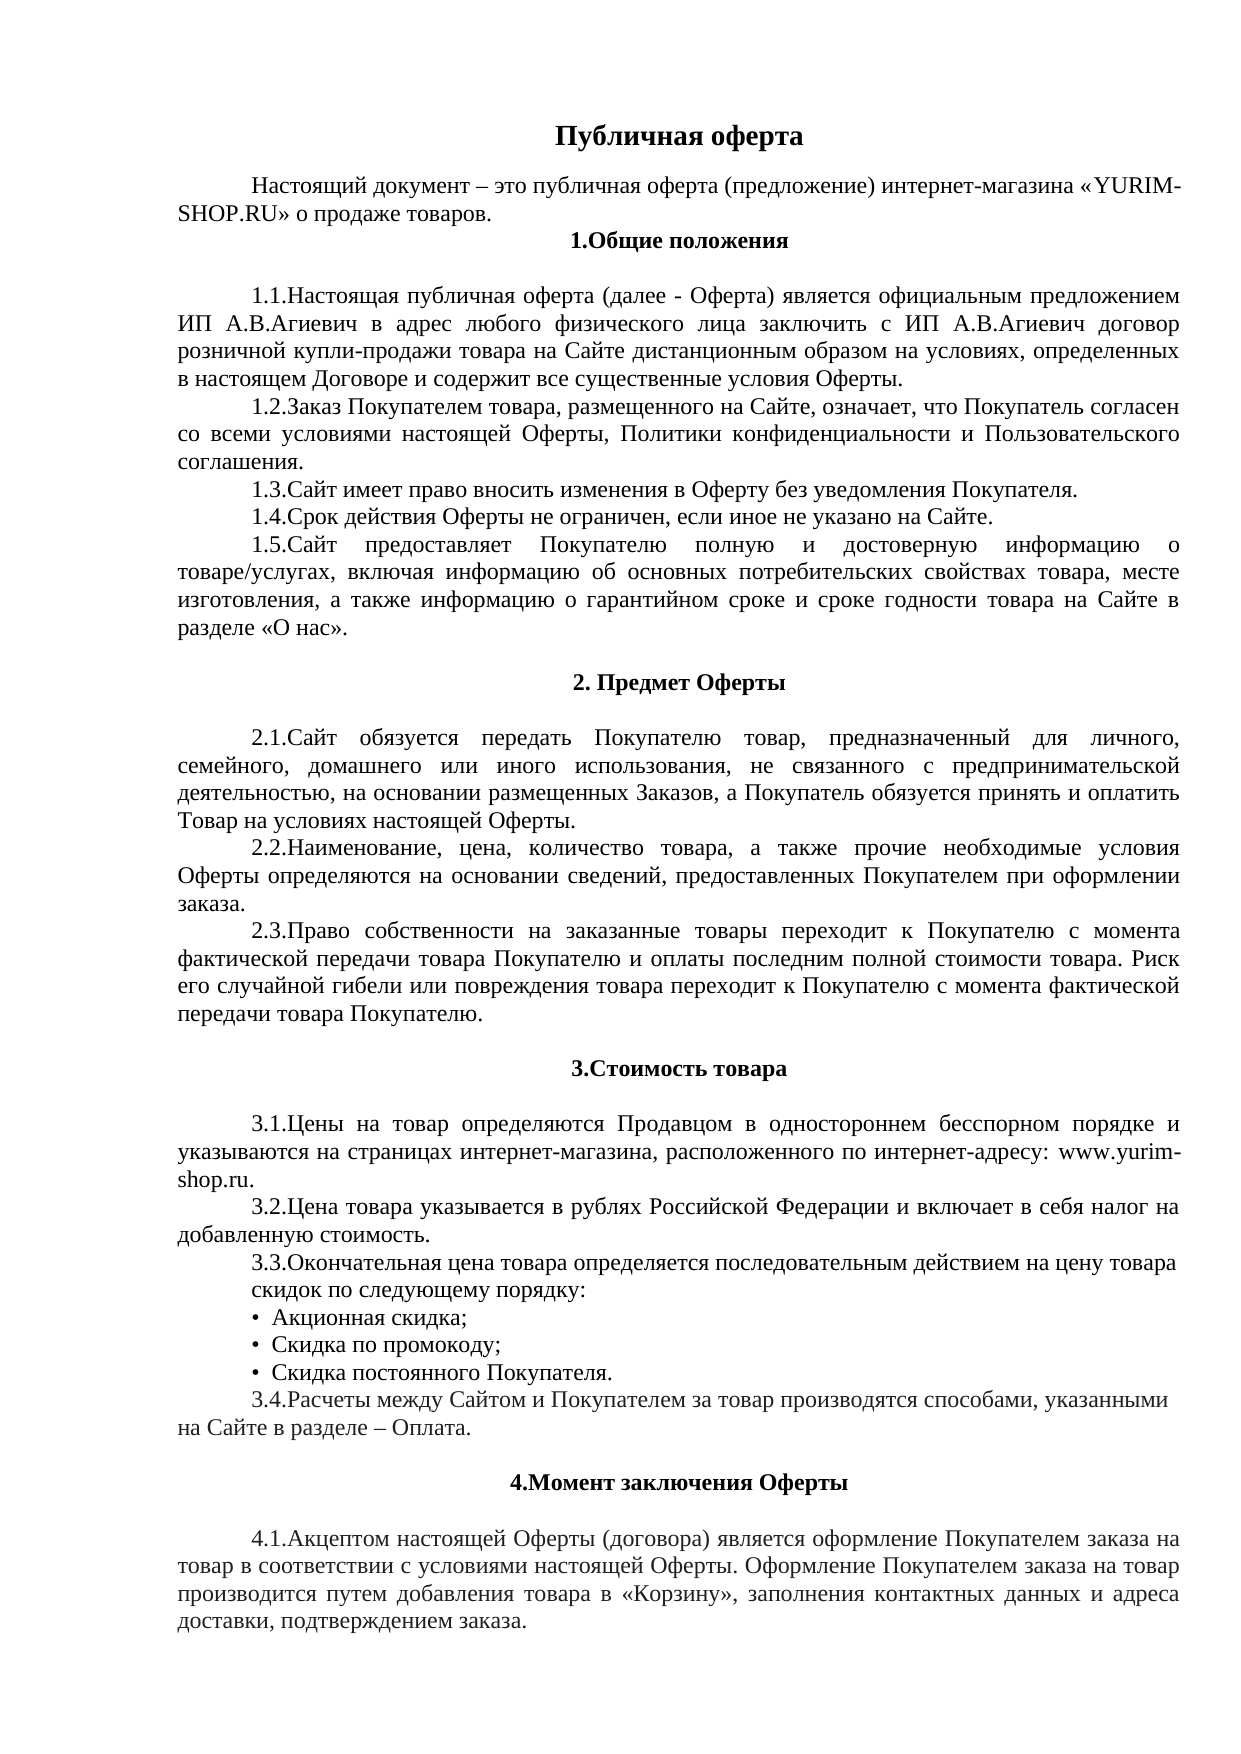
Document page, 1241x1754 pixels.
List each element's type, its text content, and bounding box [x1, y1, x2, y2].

text 3.3.Окончательная цена товара определяется последовательным действием на цену товара скидок по следующему порядку: • Акционная скидка; • Скидка по промокоду; • Скидка постоянного Покупателя. [251, 1247, 1181, 1386]
text Настоящий документ – это публичная оферта (предложение) интернет-магазина «YURIM-SHOP.RU» о продаже товаров. [177, 171, 1181, 226]
text 1.1.Настоящая публичная оферта (далее - Оферта) является официальным предложением ИП А.В.Агиевич в адрес любого физического лица заключить с ИП А.В.Агиевич договор розничной купли-продажи товара на Сайте дистанционным образом на условиях, определенных в настоящем Договоре и содержит все существенные условия Оферты. [177, 281, 1181, 392]
text 3.Стоимость товара [177, 1054, 1181, 1082]
text 4.Момент заключения Оферты [177, 1468, 1181, 1496]
text 1.2.Заказ Покупателем товара, размещенного на Сайте, означает, что Покупатель согласен со всеми условиями настоящей Оферты, Политики конфиденциальности и Пользовательского соглашения. [177, 392, 1181, 474]
text 2. Предмет Оферты [177, 668, 1181, 695]
text 3.4.Расчеты между Сайтом и Покупателем за товар производятся способами, указанными на Сайте в разделе – Оплата. [177, 1386, 1181, 1441]
text 3.2.Цена товара указывается в рублях Российской Федерации и включает в себя налог на добавленную стоимость. [177, 1192, 1181, 1247]
text 1.5.Сайт предоставляет Покупателю полную и достоверную информацию о товаре/услугах, включая информацию об основных потребительских свойствах товара, месте изготовления, а также информацию о гарантийном сроке и сроке годности товара на Сайте в разделе «О нас». [177, 530, 1181, 640]
text 2.1.Сайт обязуется передать Покупателю товар, предназначенный для личного, семейного, домашнего или иного использования, не связанного с предпринимательской деятельностью, на основании размещенных Заказов, а Покупатель обязуется принять и оплатить Товар на условиях настоящей Оферты. [177, 723, 1181, 833]
text 1.3.Сайт имеет право вносить изменения в Оферту без уведомления Покупателя. [177, 474, 1181, 502]
text 1.Общие положения [177, 226, 1181, 254]
text 4.1.Акцептом настоящей Оферты (договора) является оформление Покупателем заказа на товар в соответствии с условиями настоящей Оферты. Оформление Покупателем заказа на товар производится путем добавления товара в «Корзину», заполнения контактных данных и адреса доставки, подтверждением заказа. [177, 1523, 1181, 1634]
text 1.4.Срок действия Оферты не ограничен, если иное не указано на Сайте. [177, 502, 1181, 530]
text Публичная оферта [177, 118, 1181, 152]
text 2.2.Наименование, цена, количество товара, а также прочие необходимые условия Оферты определяются на основании сведений, предоставленных Покупателем при оформлении заказа. [177, 833, 1181, 916]
text 3.1.Цены на товар определяются Продавцом в одностороннем бесспорном порядке и указываются на страницах интернет-магазина, расположенного по интернет-адресу: www.yurim-shop.ru. [177, 1109, 1181, 1192]
text 2.3.Право собственности на заказанные товары переходит к Покупателю с момента фактической передачи товара Покупателю и оплаты последним полной стоимости товара. Риск его случайной гибели или повреждения товара переходит к Покупателю с момента фактической передачи товара Покупателю. [177, 916, 1181, 1027]
